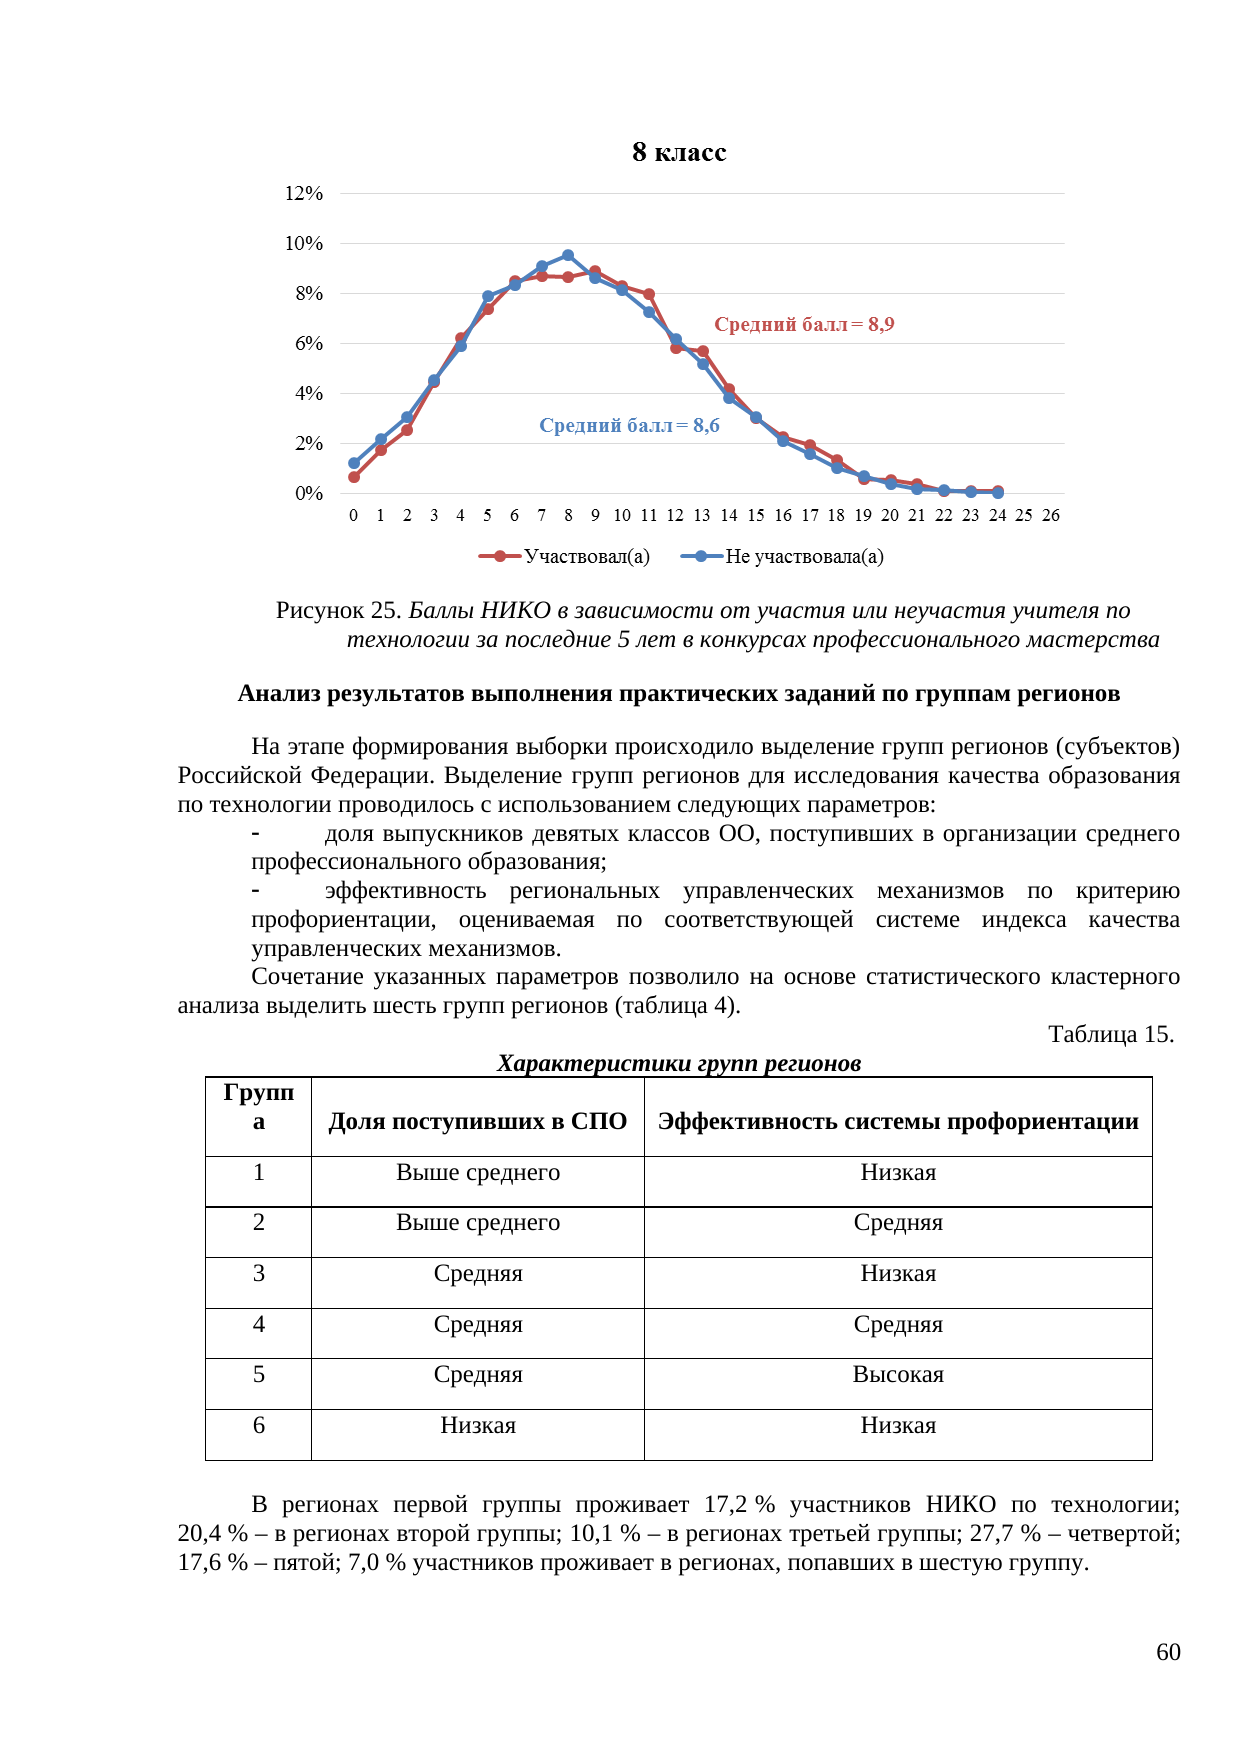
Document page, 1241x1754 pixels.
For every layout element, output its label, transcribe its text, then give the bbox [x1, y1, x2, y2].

table_cell Средняя [312, 1309, 644, 1358]
table_cell 1 [206, 1157, 311, 1206]
subtitle Анализ результатов выполнения практических заданий по группам регионов [177, 678, 1181, 706]
table_cell Средняя [645, 1309, 1152, 1358]
table_header Группа [206, 1078, 311, 1156]
list эффективность региональных управленческих механизмов по критерию профориентации, оцениваемая по соответствующей системе индекса качества управленческих механизмов. [251, 875, 1181, 961]
text Характеристики групп регионов [177, 1048, 1181, 1076]
text Сочетание указанных параметров позволило на основе статистического кластерного анализа выделить шесть групп регионов (таблица 4). [177, 961, 1181, 1019]
table_header Эффективность системы профориентации [645, 1078, 1152, 1156]
text В регионах первой группы проживает 17,2 % участников НИКО по технологии; 20,4 % – в регионах второй группы; 10,1 % – в регионах третьей группы; 27,7 % – четвертой; 17,6 % – пятой; 7,0 % участников проживает в регионах, попавших в шестую группу. [177, 1489, 1181, 1576]
table_cell 2 [206, 1208, 311, 1257]
table_cell Низкая [312, 1410, 644, 1459]
table_cell Средняя [312, 1359, 644, 1409]
table_cell Средняя [645, 1208, 1152, 1257]
table_cell Высокая [645, 1359, 1152, 1409]
table_header Доля поступивших в СПО [312, 1078, 644, 1156]
picture [270, 118, 1088, 587]
table_cell Выше среднего [312, 1208, 644, 1257]
table_cell 3 [206, 1258, 311, 1308]
list доля выпускников девятых классов ОО, поступивших в организации среднего профессионального образования; [251, 818, 1181, 875]
table_cell Средняя [312, 1258, 644, 1308]
table_cell 4 [206, 1309, 311, 1358]
table_cell 6 [206, 1410, 311, 1459]
text Баллы НИКО в зависимости от участия или неучастия учителя по технологии за последние 5 лет в конкурсах профессионального мастерства [288, 595, 1181, 653]
table_cell Низкая [645, 1157, 1152, 1206]
table_cell Низкая [645, 1410, 1152, 1459]
text На этапе формирования выборки происходило выделение групп регионов (субъектов) Российской Федерации. Выделение групп регионов для исследования качества образования по технологии проводилось с использованием следующих параметров: [177, 731, 1181, 818]
table_cell Выше среднего [312, 1157, 644, 1206]
table_cell Низкая [645, 1258, 1152, 1308]
table_cell 5 [206, 1359, 311, 1409]
